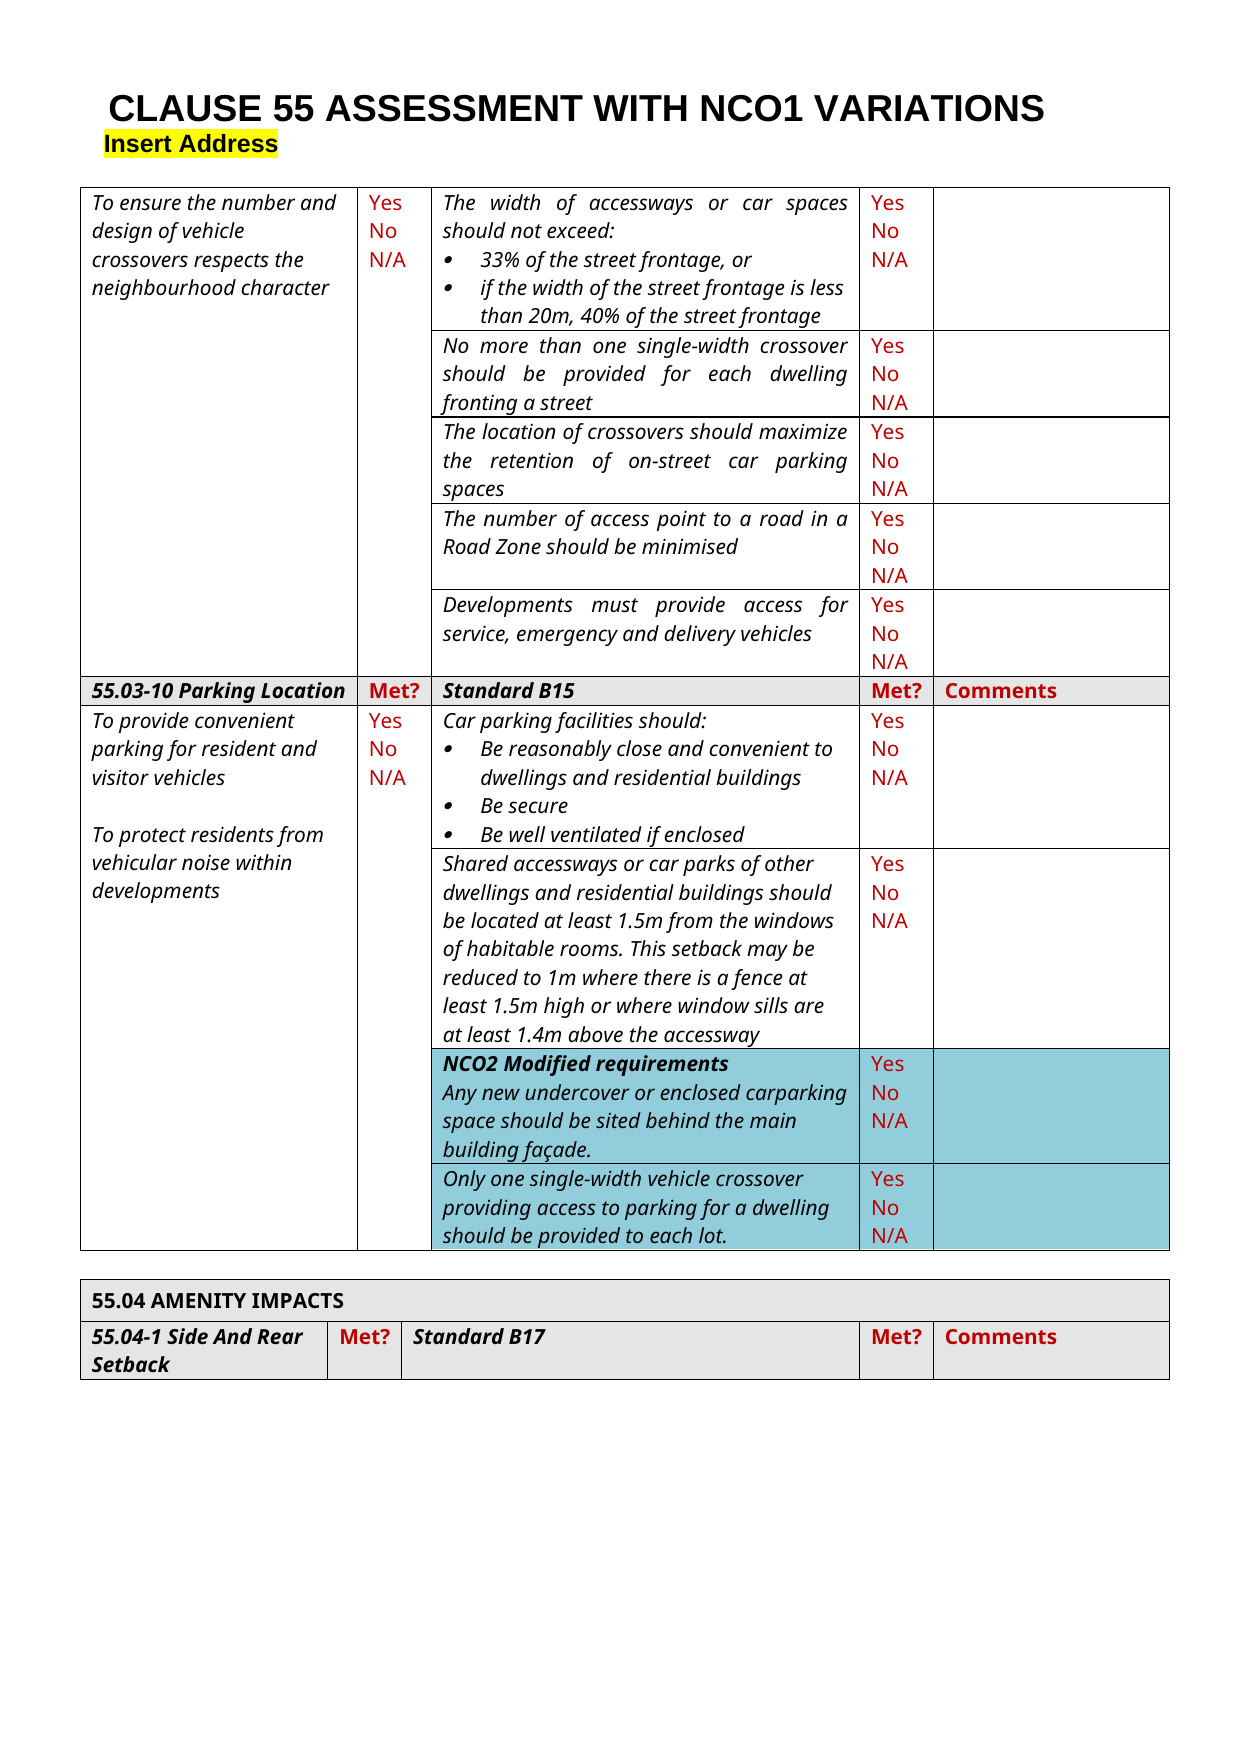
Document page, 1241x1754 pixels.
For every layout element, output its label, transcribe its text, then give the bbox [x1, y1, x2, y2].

table_cell Standard B17 [402, 1322, 859, 1379]
table_cell Met? [328, 1322, 401, 1379]
table_cell [934, 590, 1169, 676]
table_cell [934, 706, 1169, 848]
table_cell Yes No N/A [860, 1049, 933, 1163]
table_cell To provide convenient parking for resident and visitor vehicles To protect residents from vehicular noise within developments [81, 706, 357, 1249]
table_cell Developments must provide access for service, emergency and delivery vehicles [432, 590, 859, 676]
table_cell Yes No N/A [860, 188, 933, 330]
table_cell [934, 188, 1169, 330]
table_cell Shared accessways or car parks of other dwellings and residential buildings should be located at least 1.5m from the windows of habitable rooms. This setback may be reduced to 1m where there is a fence at least 1.5m high or where window sills are at least 1.4m above the accessway [432, 849, 859, 1048]
table_cell The number of access point to a road in a Road Zone should be minimised [432, 504, 859, 589]
table_cell NCO2 Modified requirements Any new undercover or enclosed carparking space should be sited behind the main building façade. [432, 1049, 859, 1163]
table_cell Standard B15 [432, 677, 859, 705]
table_cell [934, 331, 1169, 416]
table_cell Met? [860, 677, 933, 705]
table_cell Comments [934, 1322, 1169, 1379]
table_cell No more than one single-width crossover should be provided for each dwelling fronting a street [432, 331, 859, 416]
table_cell Met? [860, 1322, 933, 1379]
table_cell Yes No N/A [860, 590, 933, 676]
table_cell Yes No N/A [860, 706, 933, 848]
table_cell Yes No N/A [860, 331, 933, 416]
table_cell [934, 1049, 1169, 1163]
table_header 55.04 AMENITY IMPACTS [81, 1280, 1169, 1321]
table_cell Met? [358, 677, 431, 705]
table_cell Comments [934, 677, 1169, 705]
table_cell Yes No N/A [860, 504, 933, 589]
table_cell Yes No N/A [358, 188, 431, 676]
table_cell The width of accessways or car spaces should not exceed: 33% of the street frontage, or if the width of the street frontage is less than 20m, 40% of the street frontage [432, 188, 859, 330]
table_cell Yes No N/A [358, 706, 431, 1249]
table_cell To ensure the number and design of vehicle crossovers respects the neighbourhood character [81, 188, 357, 676]
table_cell Yes No N/A [860, 418, 933, 503]
table_cell Yes No N/A [860, 1164, 933, 1249]
table_cell Yes No N/A [860, 849, 933, 1048]
table_cell [934, 504, 1169, 589]
table_cell 55.03-10 Parking Location [81, 677, 357, 705]
table_cell [934, 1164, 1169, 1249]
table_cell Car parking facilities should: Be reasonably close and convenient to dwellings and residential buildings Be secure Be well ventilated if enclosed [432, 706, 859, 848]
table_cell [934, 418, 1169, 503]
table_cell The location of crossovers should maximize the retention of on-street car parking spaces [432, 418, 859, 503]
table_cell Only one single-width vehicle crossover providing access to parking for a dwelling should be provided to each lot. [432, 1164, 859, 1249]
table_cell 55.04-1 Side And Rear Setback [81, 1322, 327, 1379]
table_cell [934, 849, 1169, 1048]
